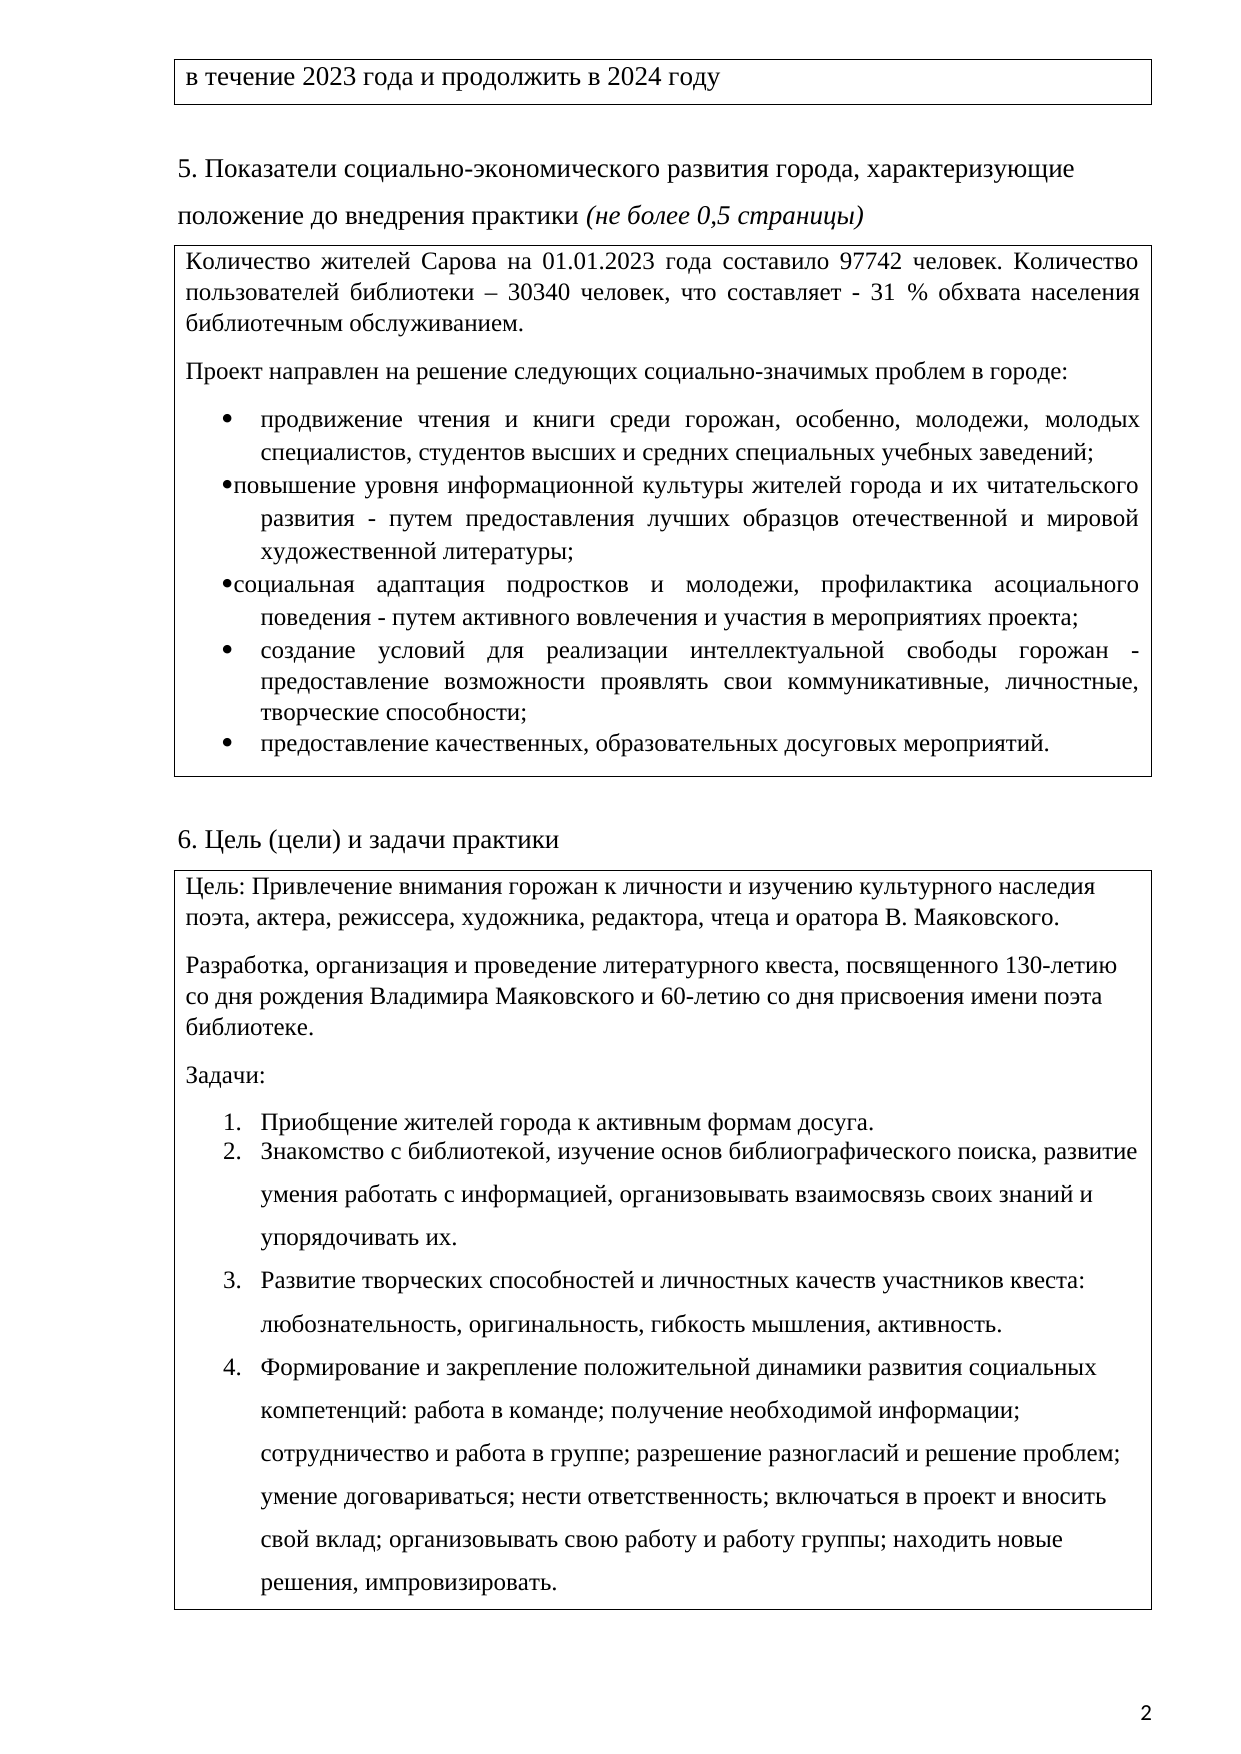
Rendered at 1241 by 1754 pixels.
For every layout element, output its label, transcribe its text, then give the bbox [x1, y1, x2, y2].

table_header Количество жителей Сарова на 01.01.2023 года составило 97742 человек. Количество пользователей библиотеки – 30340 человек, что составляет - 31 % обхвата населения библиотечным обслуживанием. Проект направлен на решение следующих социально-значимых проблем в городе: продвижение чтения и книги среди горожан, особенно, молодежи, молодых специалистов, студентов высших и средних специальных учебных заведений; повышение уровня информационной культуры жителей города и их читательского развития - путем предоставления лучших образцов отечественной и мировой художественной литературы; социальная адаптация подростков и молодежи, профилактика асоциального поведения - путем активного вовлечения и участия в мероприятиях проекта; создание условий для реализации интеллектуальной свободы горожан - предоставление возможности проявлять свои коммуникативные, личностные, творческие способности; предоставление качественных, образовательных досуговых мероприятий. [175, 246, 1151, 776]
text 6. Цель (цели) и задачи практики [177, 823, 1152, 854]
text 5. Показатели социально-экономического развития города, характеризующие положение до внедрения практики (не более 0,5 страницы) [177, 152, 1152, 230]
table_header в течение 2023 года и продолжить в 2024 году [175, 60, 1151, 104]
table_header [175, 871, 1151, 1609]
